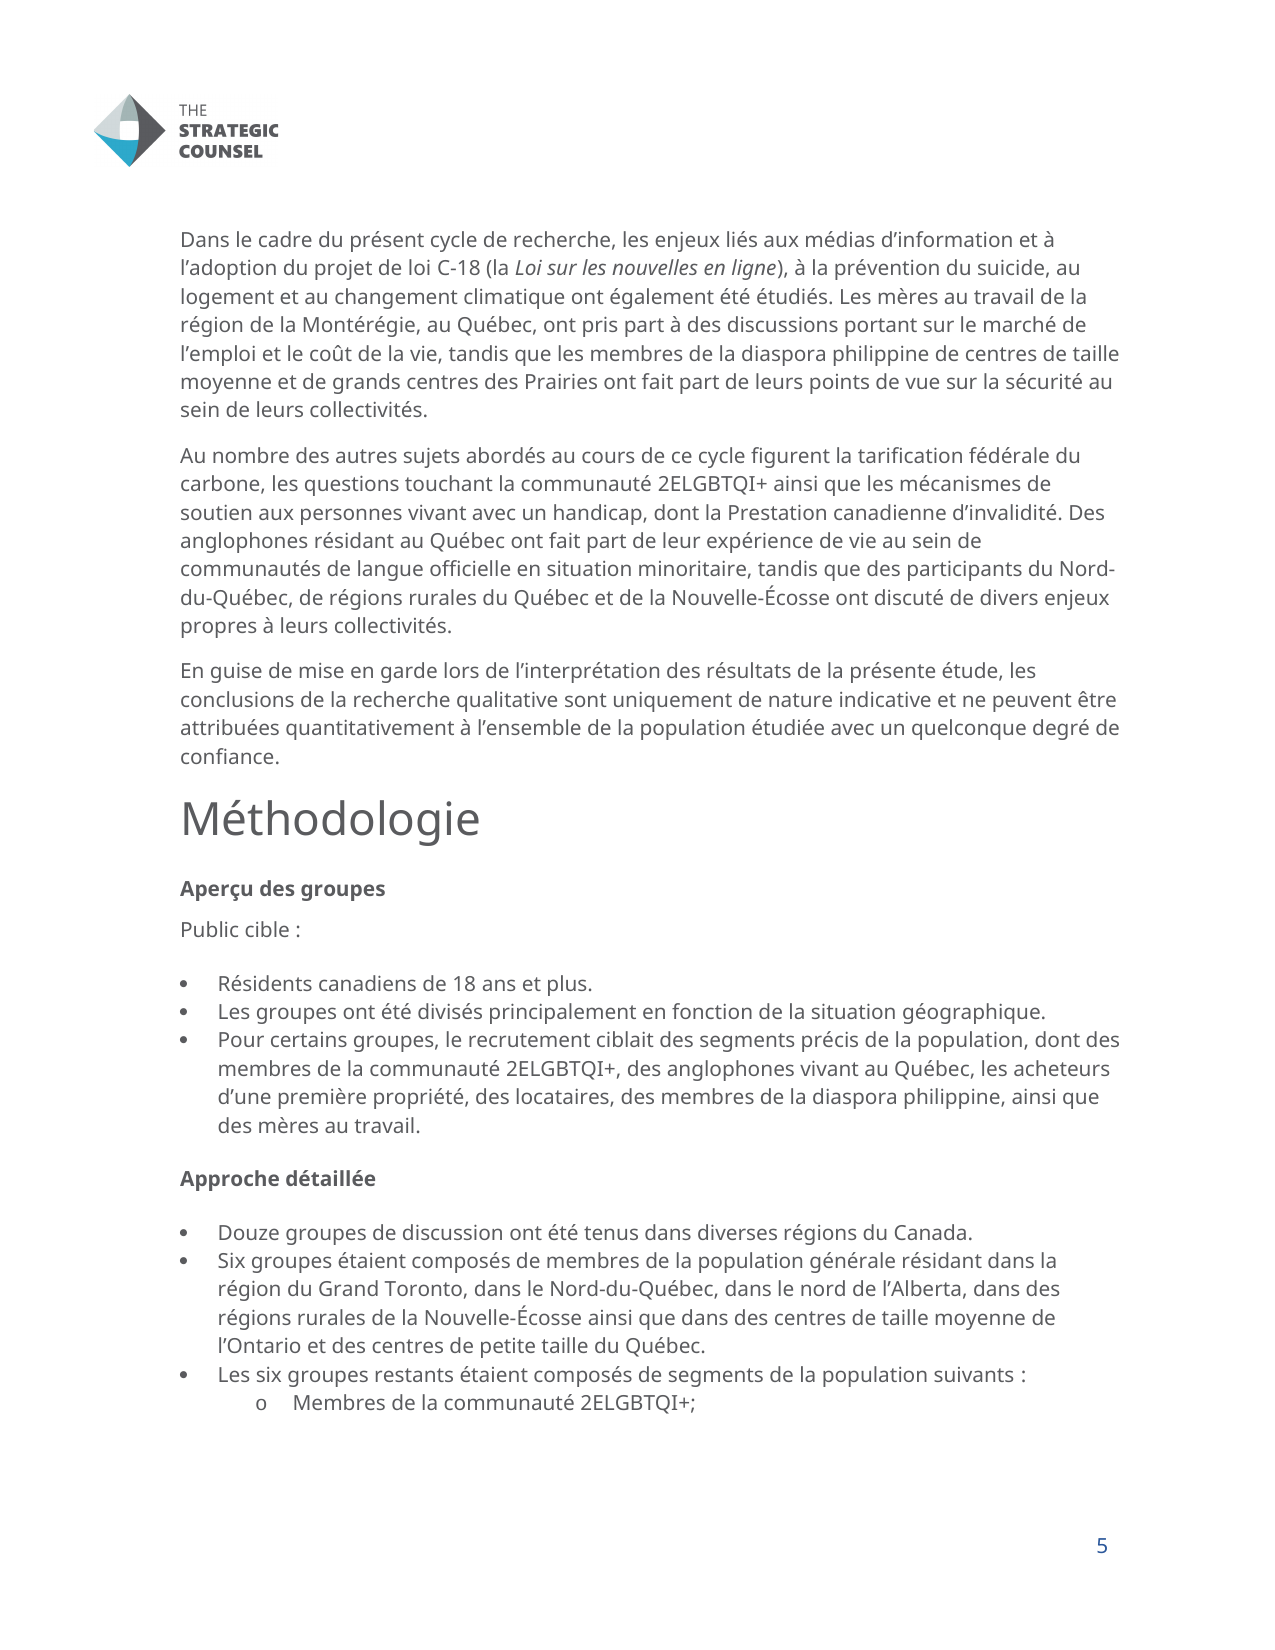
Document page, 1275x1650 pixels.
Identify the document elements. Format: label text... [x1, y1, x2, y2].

subtitle Approche détaillée [180, 1164, 1125, 1193]
text Dans le cadre du présent cycle de recherche, les enjeux liés aux médias d’information et à l’adoption du projet de loi C-18 (la Loi sur les nouvelles en ligne), à la prévention du suicide, au logement et au changement climatique ont également été étudiés. Les mères au travail de la région de la Montérégie, au Québec, ont pris part à des discussions portant sur le marché de l’emploi et le coût de la vie, tandis que les membres de la diaspora philippine de centres de taille moyenne et de grands centres des Prairies ont fait part de leurs points de vue sur la sécurité au sein de leurs collectivités. [180, 225, 1125, 424]
picture [93, 94, 279, 167]
subtitle Méthodologie [180, 787, 930, 849]
subtitle Aperçu des groupes [180, 874, 1125, 903]
text En guise de mise en garde lors de l’interprétation des résultats de la présente étude, les conclusions de la recherche qualitative sont uniquement de nature indicative et ne peuvent être attribuées quantitativement à l’ensemble de la population étudiée avec un quelconque degré de confiance. [180, 656, 1125, 770]
list Pour certains groupes, le recrutement ciblait des segments précis de la population, dont des membres de la communauté 2ELGBTQI+, des anglophones vivant au Québec, les acheteurs d’une première propriété, des locataires, des membres de la diaspora philippine, ainsi que des mères au travail. [180, 1026, 1125, 1139]
list Six groupes étaient composés de membres de la population générale résidant dans la région du Grand Toronto, dans le Nord-du-Québec, dans le nord de l’Alberta, dans des régions rurales de la Nouvelle-Écosse ainsi que dans des centres de taille moyenne de l’Ontario et des centres de petite taille du Québec. [180, 1246, 1125, 1360]
text Au nombre des autres sujets abordés au cours de ce cycle figurent la tarification fédérale du carbone, les questions touchant la communauté 2ELGBTQI+ ainsi que les mécanismes de soutien aux personnes vivant avec un handicap, dont la Prestation canadienne d’invalidité. Des anglophones résidant au Québec ont fait part de leur expérience de vie au sein de communautés de langue officielle en situation minoritaire, tandis que des participants du Nord-du-Québec, de régions rurales du Québec et de la Nouvelle-Écosse ont discuté de divers enjeux propres à leurs collectivités. [180, 441, 1125, 640]
text Public cible : [180, 915, 1125, 944]
list Résidents canadiens de 18 ans et plus. [180, 969, 1125, 997]
list Les six groupes restants étaient composés de segments de la population suivants : [180, 1360, 1125, 1388]
list Douze groupes de discussion ont été tenus dans diverses régions du Canada. [180, 1218, 1125, 1246]
list Membres de la communauté 2ELGBTQI+; [255, 1388, 1125, 1417]
list Les groupes ont été divisés principalement en fonction de la situation géographique. [180, 997, 1125, 1026]
